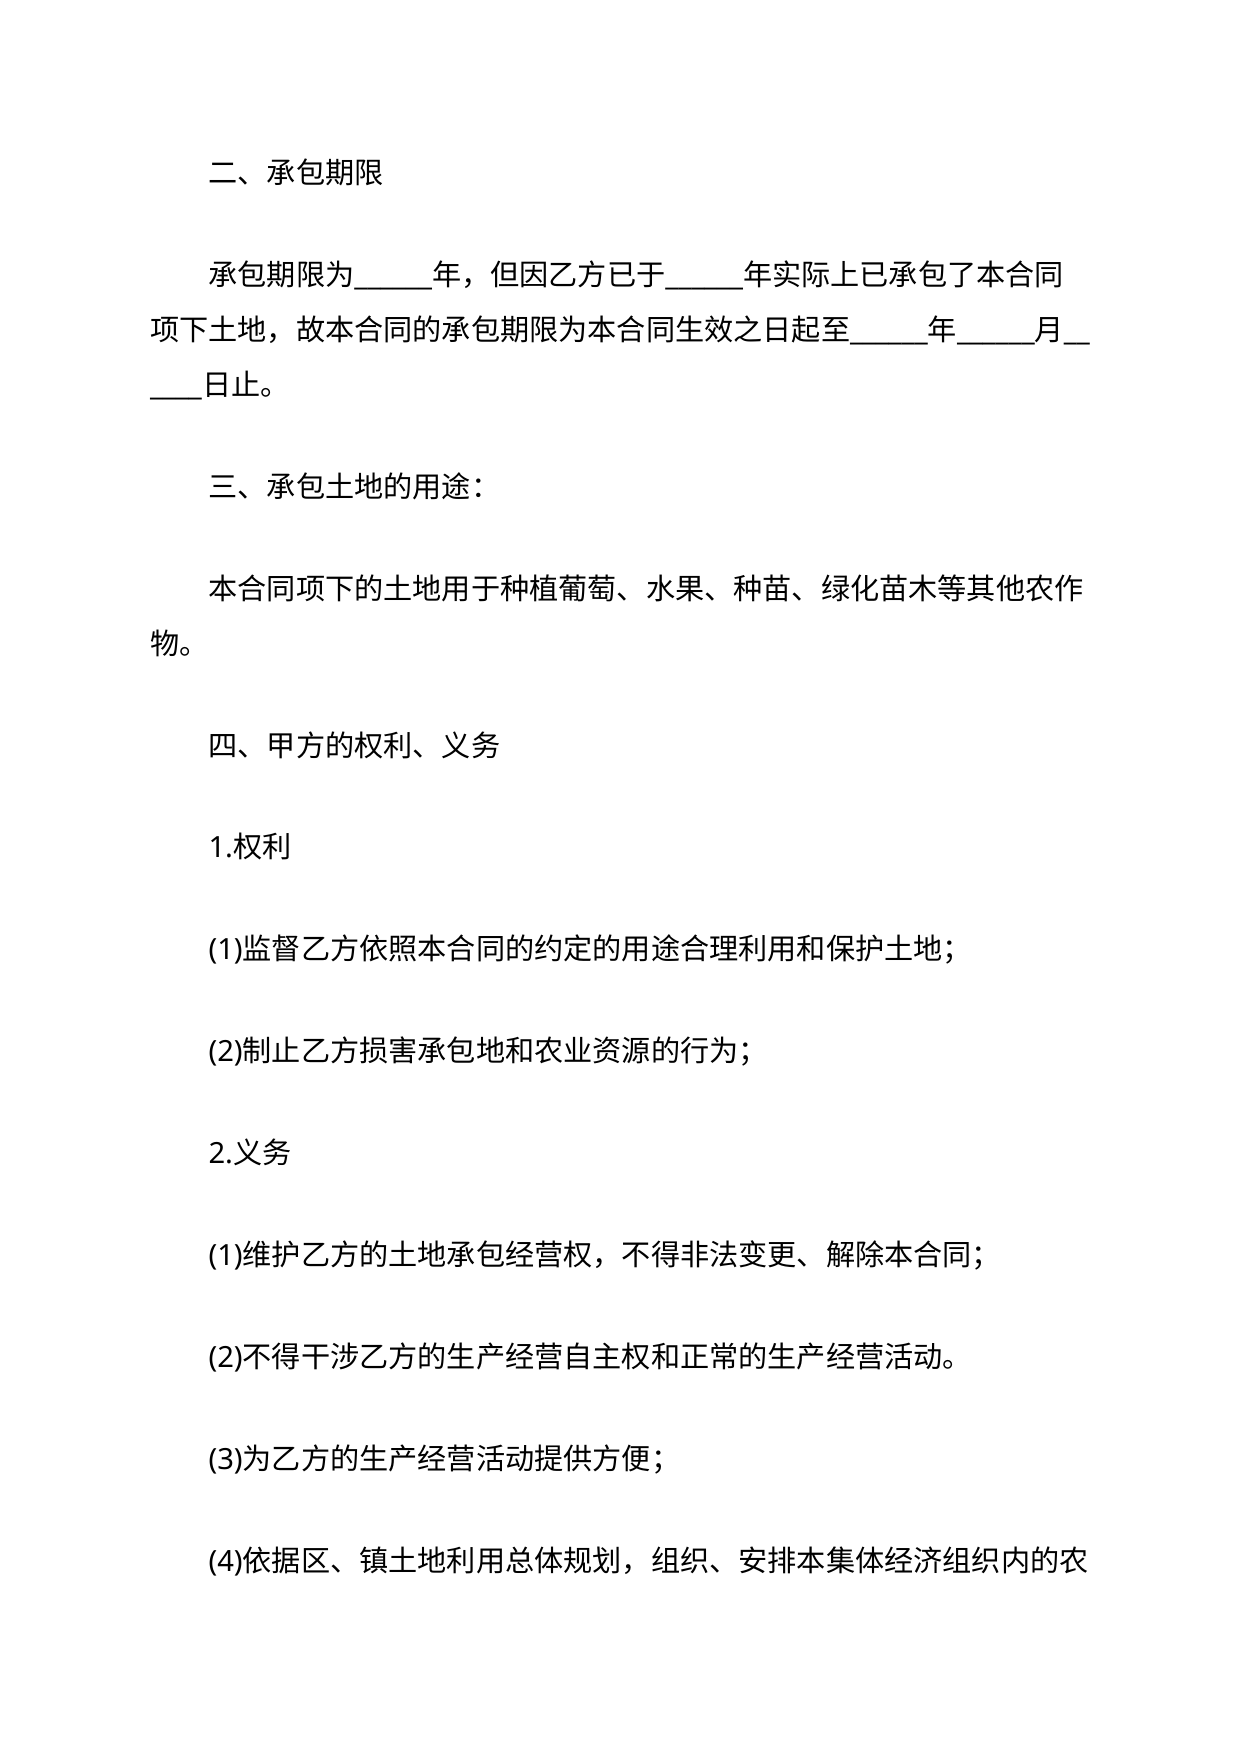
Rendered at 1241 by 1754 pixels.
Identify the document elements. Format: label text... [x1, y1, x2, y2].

text (2)制止乙方损害承包地和农业资源的行为； [150, 1028, 1090, 1070]
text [150, 1538, 1090, 1580]
text (3)为乙方的生产经营活动提供方便； [150, 1436, 1090, 1478]
text 本合同项下的土地用于种植葡萄、水果、种苗、绿化苗木等其他农作物。 [150, 566, 1090, 663]
text 四、甲方的权利、义务 [150, 722, 1090, 764]
text (2)不得干涉乙方的生产经营自主权和正常的生产经营活动。 [150, 1334, 1090, 1376]
text 承包期限为______年，但因乙方已于______年实际上已承包了本合同项下土地，故本合同的承包期限为本合同生效之日起至______年______月______日止。 [150, 252, 1090, 404]
text 1.权利 [150, 824, 1090, 866]
text 二、承包期限 [150, 150, 1090, 192]
text 三、承包土地的用途： [150, 464, 1090, 506]
text (1)维护乙方的土地承包经营权，不得非法变更、解除本合同； [150, 1232, 1090, 1274]
text 2.义务 [150, 1130, 1090, 1172]
text (1)监督乙方依照本合同的约定的用途合理利用和保护土地； [150, 926, 1090, 968]
